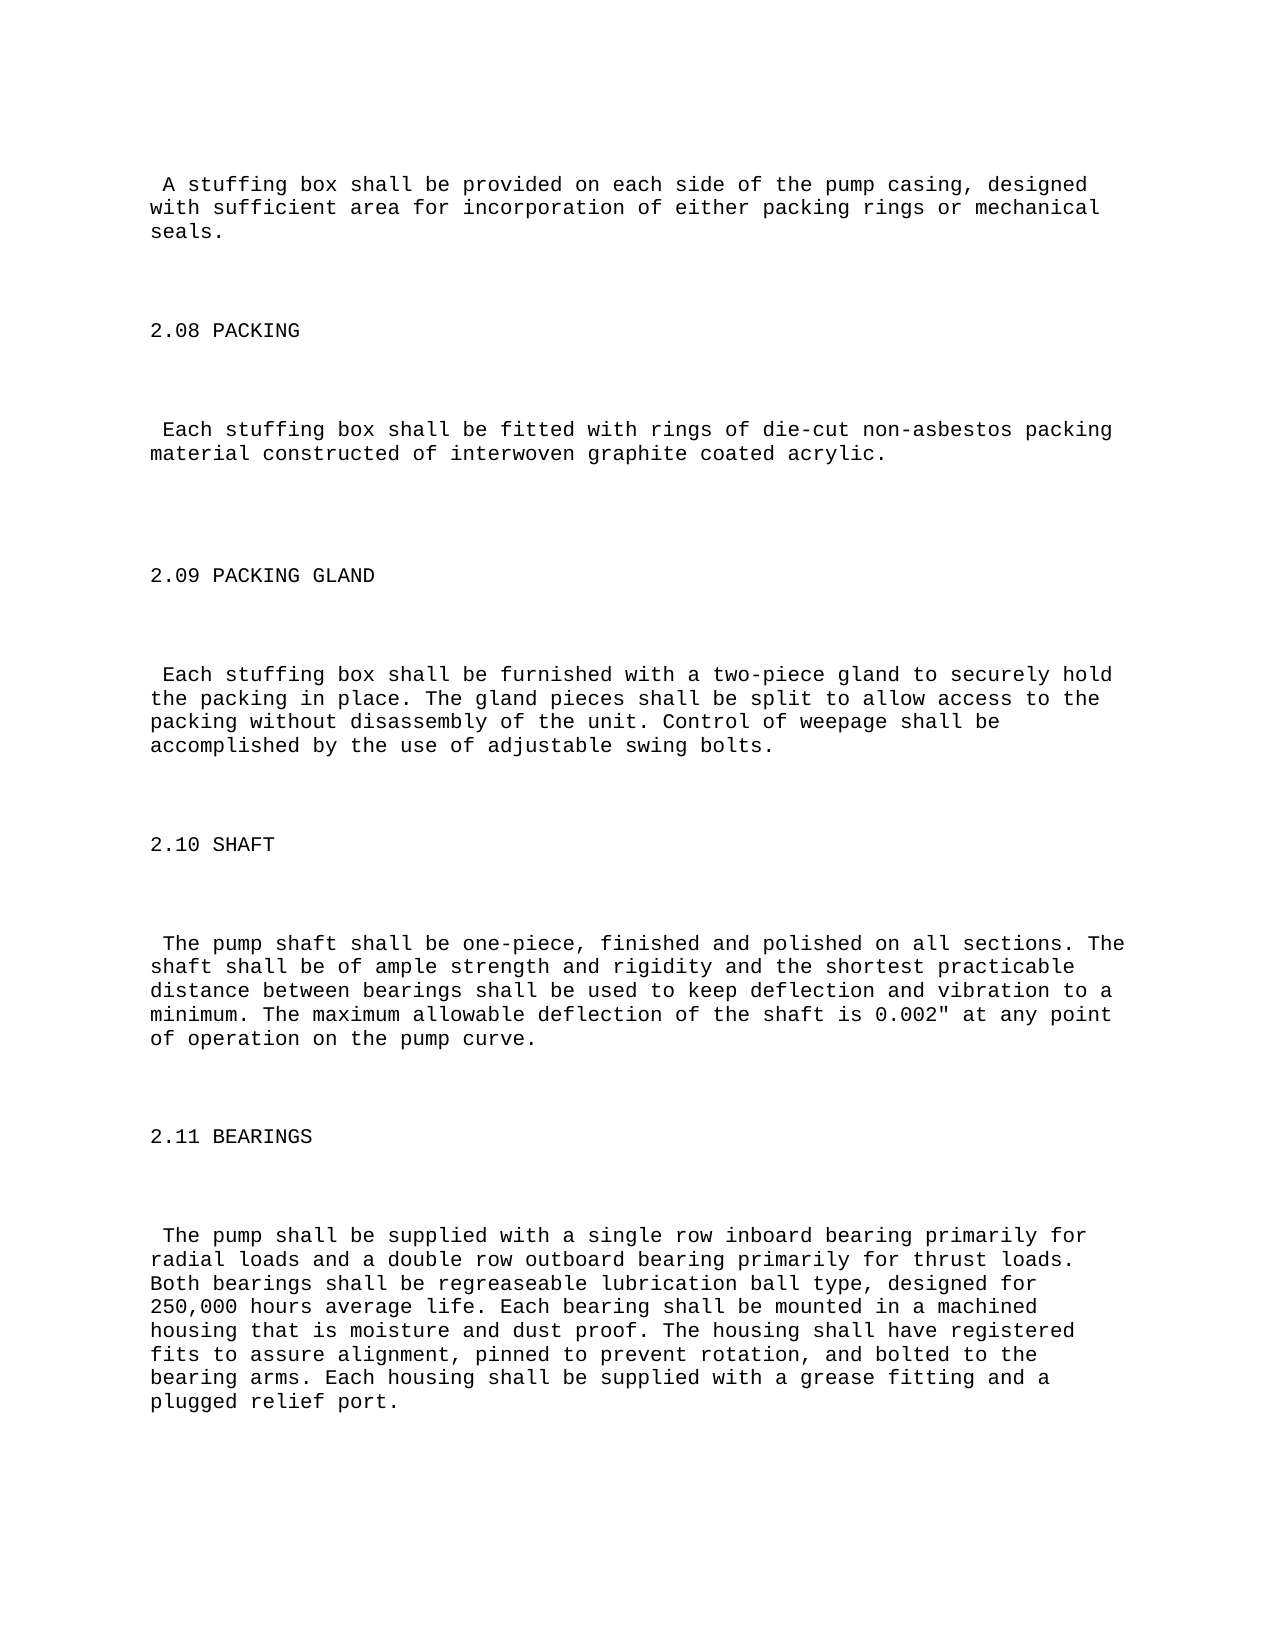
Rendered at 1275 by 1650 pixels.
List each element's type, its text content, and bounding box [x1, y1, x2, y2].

text Each stuffing box shall be furnished with a two-piece gland to securely hold the packing in place. The gland pieces shall be split to allow access to the packing without disassembly of the unit. Control of weepage shall be accomplished by the use of adjustable swing bolts. [150, 664, 1125, 759]
text 2.08 PACKING [150, 320, 1125, 343]
text 2.11 BEARINGS [150, 1126, 1125, 1150]
text 2.10 SHAFT [150, 834, 1125, 858]
text The pump shaft shall be one-piece, finished and polished on all sections. The shaft shall be of ample strength and rigidity and the shortest practicable distance between bearings shall be used to keep deflection and vibration to a minimum. The maximum allowable deflection of the shaft is 0.002" at any point of operation on the pump curve. [150, 933, 1125, 1051]
text Each stuffing box shall be fitted with rings of die-cut non-asbestos packing material constructed of interwoven graphite coated acrylic. [150, 419, 1125, 466]
text 2.09 PACKING GLAND [150, 565, 1125, 589]
text The pump shall be supplied with a single row inboard bearing primarily for radial loads and a double row outboard bearing primarily for thrust loads. Both bearings shall be regreaseable lubrication ball type, designed for 250,000 hours average life. Each bearing shall be mounted in a machined housing that is moisture and dust proof. The housing shall have registered fits to assure alignment, pinned to prevent rotation, and bolted to the bearing arms. Each housing shall be supplied with a grease fitting and a plugged relief port. [150, 1225, 1125, 1414]
text A stuffing box shall be provided on each side of the pump casing, designed with sufficient area for incorporation of either packing rings or mechanical seals. [150, 174, 1125, 244]
